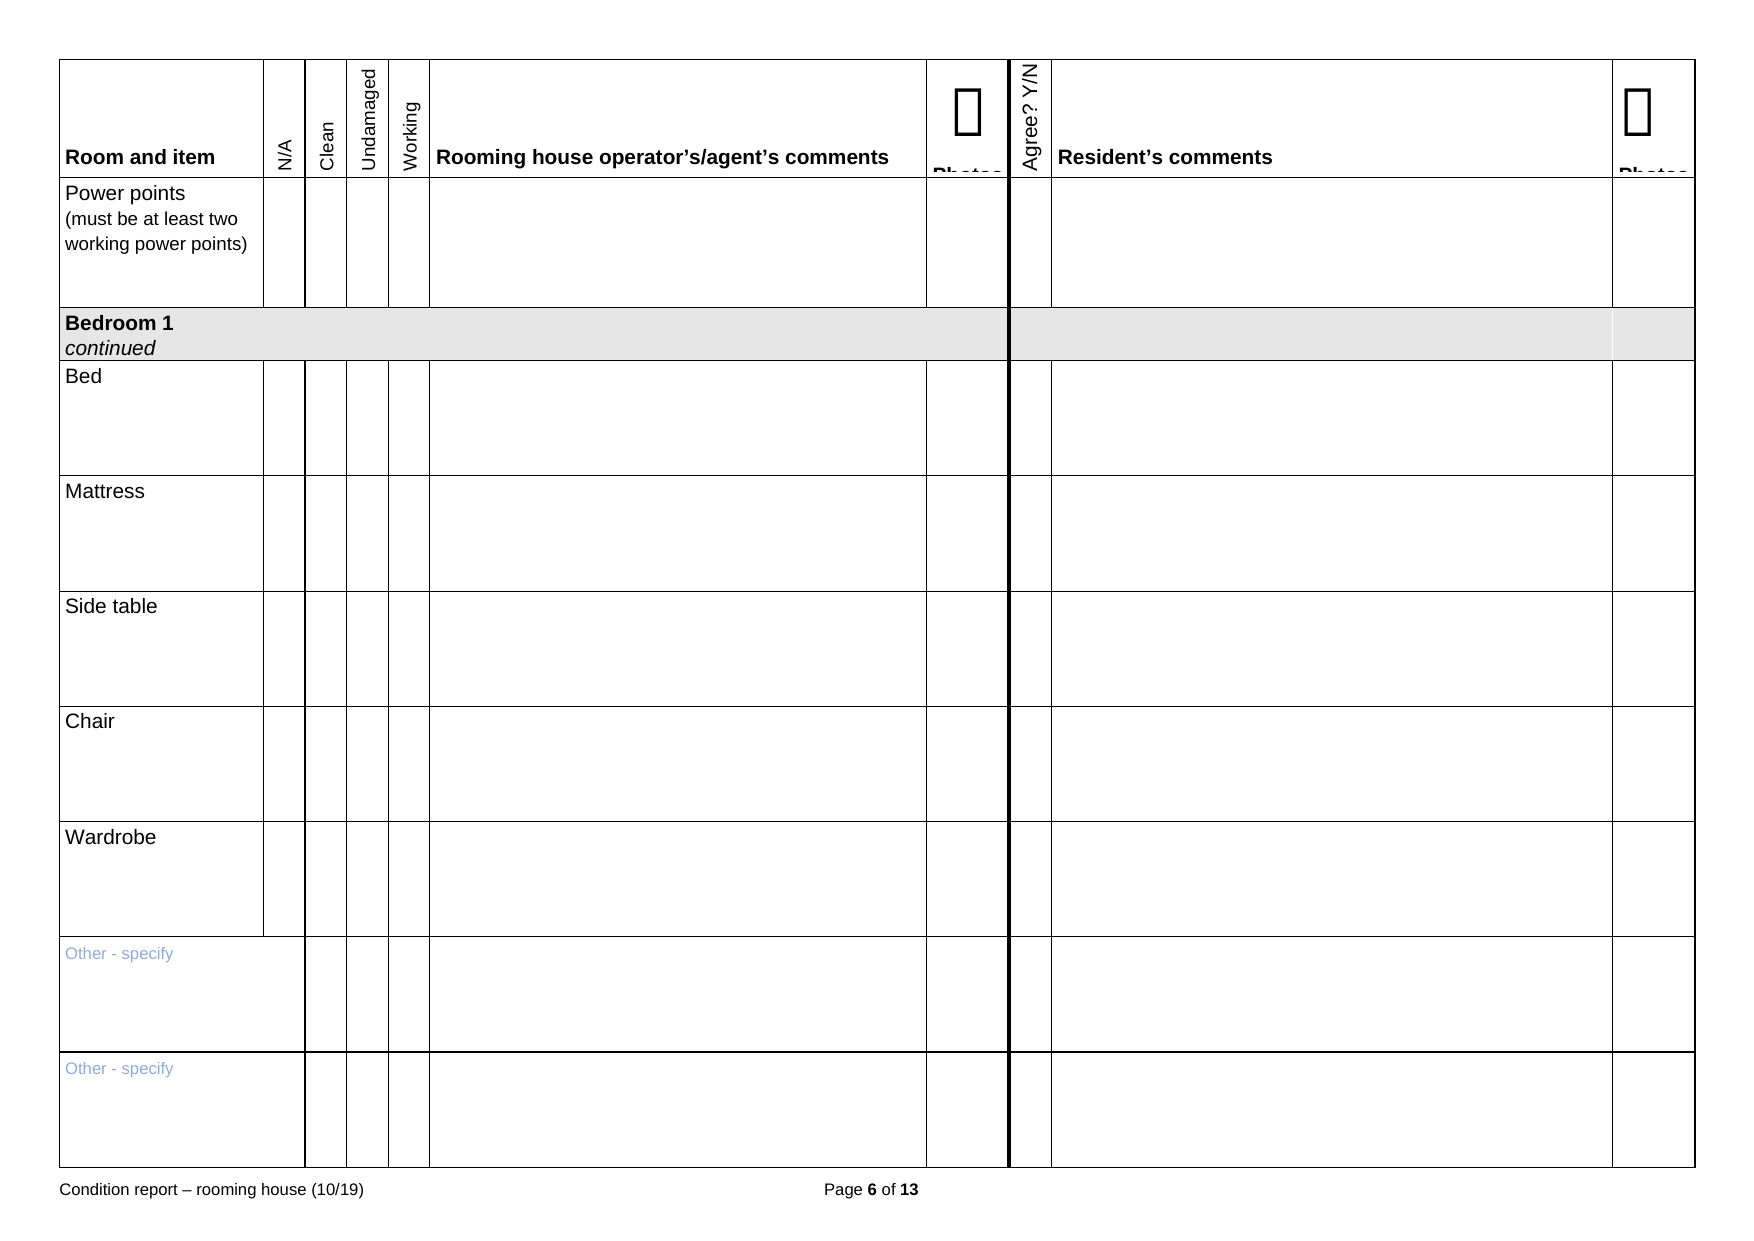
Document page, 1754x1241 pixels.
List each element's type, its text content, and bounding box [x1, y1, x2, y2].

table_cell [927, 822, 1007, 936]
table_cell [1011, 178, 1051, 307]
table_cell [264, 822, 304, 936]
table_cell [1011, 1053, 1051, 1167]
table_cell [306, 707, 346, 821]
table_cell Other - specify [60, 1053, 263, 1167]
table_cell [347, 592, 388, 706]
table_cell [264, 178, 304, 307]
table_cell [306, 937, 346, 1051]
table_cell [1052, 1053, 1612, 1167]
table_cell [389, 592, 429, 706]
table_cell [1052, 592, 1612, 706]
table_header  Photos [927, 60, 1007, 177]
table_cell [430, 476, 926, 591]
table_cell [430, 937, 926, 1051]
table_cell [263, 308, 316, 360]
table_cell [264, 476, 304, 591]
table_cell [389, 476, 429, 591]
table_cell [347, 361, 388, 475]
table_cell [1011, 592, 1051, 706]
table_header Rooming house operator’s/agent’s comments [430, 60, 926, 177]
table_cell [1052, 308, 1612, 360]
table_cell Wardrobe [60, 822, 263, 936]
table_cell [1613, 361, 1694, 475]
table_cell [1052, 178, 1612, 307]
table_header Resident’s comments [1052, 60, 1612, 177]
table_cell [430, 822, 926, 936]
table_cell [1613, 308, 1694, 360]
table_cell [926, 308, 1007, 360]
table_cell Side table [60, 592, 263, 706]
table_cell [1011, 476, 1051, 591]
table_cell [389, 1053, 429, 1167]
table_cell [927, 707, 1007, 821]
table_header N/A [264, 60, 304, 177]
table_cell [264, 707, 304, 821]
table_cell [347, 476, 388, 591]
table_cell [389, 361, 429, 475]
table_cell [306, 178, 346, 307]
table_cell [1052, 707, 1612, 821]
table_cell [1613, 937, 1694, 1051]
table_cell [1613, 822, 1694, 936]
table_cell [1011, 308, 1052, 360]
table_cell [347, 707, 388, 821]
table_header Room and item [60, 60, 263, 177]
table_cell [430, 1053, 926, 1167]
table_cell Chair [60, 707, 263, 821]
table_cell [927, 937, 1007, 1051]
table_cell [264, 361, 304, 475]
table_cell [389, 937, 429, 1051]
table_cell [263, 1053, 304, 1167]
table_cell [347, 178, 388, 307]
table_header Agree? Y/N [1011, 60, 1051, 177]
table_cell [1613, 707, 1694, 821]
table_cell [1011, 822, 1051, 936]
table_header Clean [306, 60, 346, 177]
table_cell [263, 937, 304, 1051]
table_cell [927, 178, 1007, 307]
table_cell [1011, 937, 1051, 1051]
table_header Undamaged [347, 60, 388, 177]
table_cell [264, 592, 304, 706]
table_cell [306, 822, 346, 936]
table_cell [1052, 937, 1612, 1051]
table_cell [389, 707, 429, 821]
table_cell [430, 592, 926, 706]
table_cell Power points (must be at least two working power points) [60, 178, 263, 307]
table_cell [316, 308, 358, 360]
table_cell [1011, 361, 1051, 475]
table_cell [306, 1053, 346, 1167]
table_cell [1052, 822, 1612, 936]
table_cell [430, 361, 926, 475]
table_cell Bedroom 1 continued [60, 308, 263, 360]
table_cell [1011, 707, 1051, 821]
table_cell [306, 592, 346, 706]
table_header Working [389, 60, 429, 177]
table_cell [1052, 476, 1612, 591]
table_cell [1613, 178, 1694, 307]
table_cell [430, 178, 926, 307]
table_cell [927, 1053, 1007, 1167]
table_cell Mattress [60, 476, 263, 591]
table_cell [1052, 361, 1612, 475]
table_cell [927, 592, 1007, 706]
table_cell [306, 361, 346, 475]
table_cell [430, 707, 926, 821]
table_cell [1613, 476, 1694, 591]
table_cell Other - specify [60, 937, 263, 1051]
table_cell [358, 308, 400, 360]
table_cell [400, 308, 436, 360]
table_cell [347, 822, 388, 936]
table_cell [1613, 592, 1694, 706]
table_cell [1613, 1053, 1694, 1167]
table_cell [927, 361, 1007, 475]
table_cell [347, 1053, 388, 1167]
table_header  Photos [1613, 60, 1694, 177]
table_cell [306, 476, 346, 591]
table_cell [347, 937, 388, 1051]
table_cell [389, 178, 429, 307]
table_cell [389, 822, 429, 936]
table_cell [927, 476, 1007, 591]
table_cell Bed [60, 361, 263, 475]
table_cell [436, 308, 926, 360]
